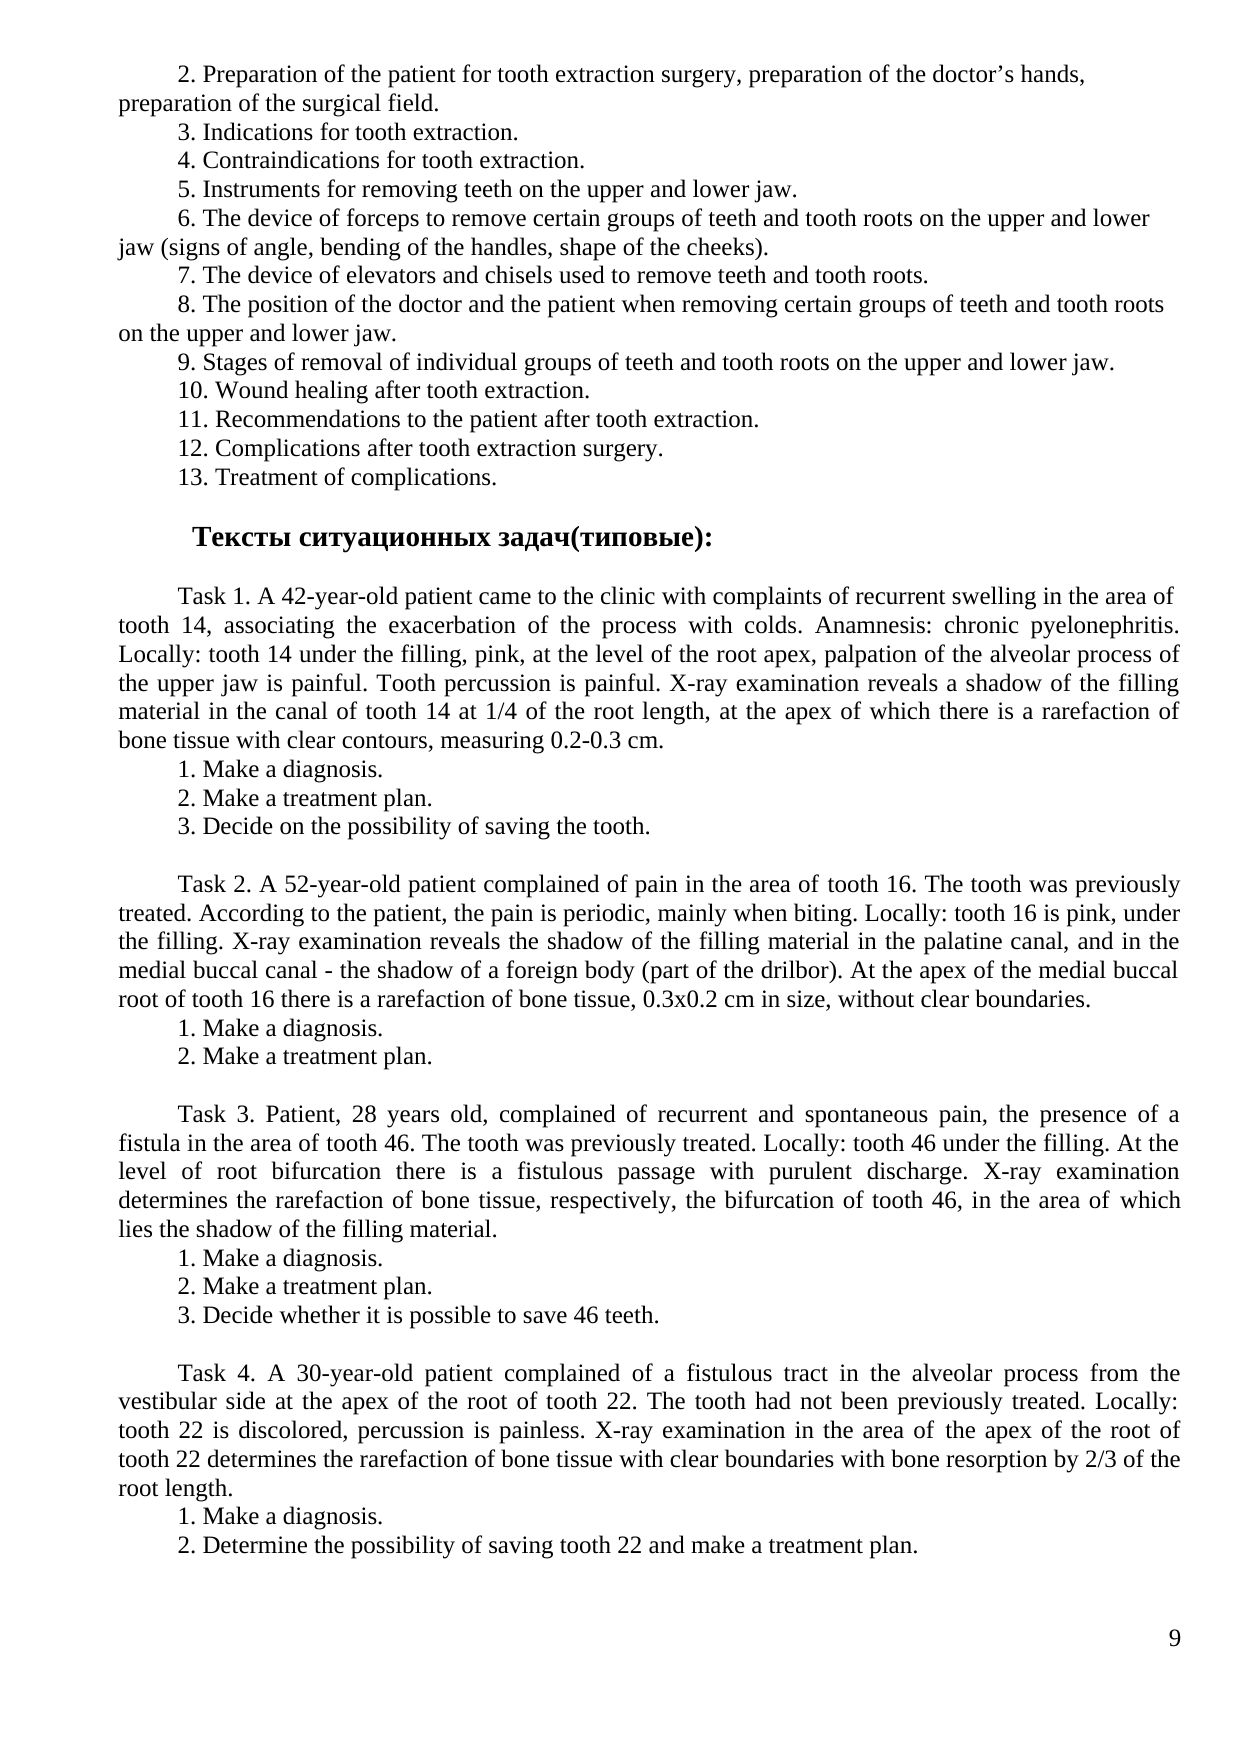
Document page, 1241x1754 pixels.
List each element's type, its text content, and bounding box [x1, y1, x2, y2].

text 3. Decide on the possibility of saving the tooth. [118, 811, 1181, 840]
text Task 1. A 42-year-old patient came to the clinic with complaints of recurrent swelling in the area of ​​tooth 14, associating the exacerbation of the process with colds. Anamnesis: chronic pyelonephritis. Locally: tooth 14 under the filling, pink, at the level of the root apex, palpation of the alveolar process of the upper jaw is painful. Tooth percussion is painful. X-ray examination reveals a shadow of the filling material in the canal of tooth 14 at 1/4 of the root length, at the apex of which there is a rarefaction of bone tissue with clear contours, measuring 0.2-0.3 cm. [118, 581, 1181, 754]
text 8. The position of the doctor and the patient when removing certain groups of teeth and tooth roots on the upper and lower jaw. [118, 289, 1181, 347]
text Тексты ситуационных задач(типовые): [118, 519, 1181, 553]
text Task 3. Patient, 28 years old, complained of recurrent and spontaneous pain, the presence of a fistula in the area of ​​tooth 46. The tooth was previously treated. Locally: tooth 46 under the filling. At the level of root bifurcation there is a fistulous passage with purulent discharge. X-ray examination determines the rarefaction of bone tissue, respectively, the bifurcation of tooth 46, in the area of ​​which lies the shadow of the filling material. [118, 1099, 1181, 1243]
text 1. Make a diagnosis. [118, 1501, 1181, 1530]
text 2. Make a treatment plan. [118, 1041, 1181, 1070]
text 1. Make a diagnosis. [118, 1013, 1181, 1041]
text Task 2. A 52-year-old patient complained of pain in the area of ​​tooth 16. The tooth was previously treated. According to the patient, the pain is periodic, mainly when biting. Locally: tooth 16 is pink, under the filling. X-ray examination reveals the shadow of the filling material in the palatine canal, and in the medial buccal canal - the shadow of a foreign body (part of the drilbor). At the apex of the medial buccal root of tooth 16 there is a rarefaction of bone tissue, 0.3x0.2 cm in size, without clear boundaries. [118, 869, 1181, 1013]
text 2. Preparation of the patient for tooth extraction surgery, preparation of the doctor’s hands, preparation of the surgical field. [118, 59, 1181, 117]
text 2. Determine the possibility of saving tooth 22 and make a treatment plan. [118, 1530, 1181, 1559]
text 6. The device of forceps to remove certain groups of teeth and tooth roots on the upper and lower jaw (signs of angle, bending of the handles, shape of the cheeks). [118, 203, 1181, 260]
text 9. Stages of removal of individual groups of teeth and tooth roots on the upper and lower jaw. [118, 347, 1181, 375]
text 12. Complications after tooth extraction surgery. [118, 433, 1181, 462]
text 4. Contraindications for tooth extraction. [118, 145, 1181, 174]
text 2. Make a treatment plan. [118, 783, 1181, 811]
text 2. Make a treatment plan. [118, 1271, 1181, 1300]
text 1. Make a diagnosis. [118, 754, 1181, 783]
text 10. Wound healing after tooth extraction. [118, 375, 1181, 404]
text 3. Indications for tooth extraction. [118, 117, 1181, 145]
text Task 4. A 30-year-old patient complained of a fistulous tract in the alveolar process from the vestibular side at the apex of the root of tooth 22. The tooth had not been previously treated. Locally: tooth 22 is discolored, percussion is painless. X-ray examination in the area of ​​the apex of the root of tooth 22 determines the rarefaction of bone tissue with clear boundaries with bone resorption by 2/3 of the root length. [118, 1358, 1181, 1501]
text 1. Make a diagnosis. [118, 1243, 1181, 1271]
text 13. Treatment of complications. [118, 462, 1181, 490]
text 3. Decide whether it is possible to save 46 teeth. [118, 1300, 1181, 1329]
text 5. Instruments for removing teeth on the upper and lower jaw. [118, 174, 1181, 203]
text 7. The device of elevators and chisels used to remove teeth and tooth roots. [118, 260, 1181, 289]
text 11. Recommendations to the patient after tooth extraction. [118, 404, 1181, 433]
